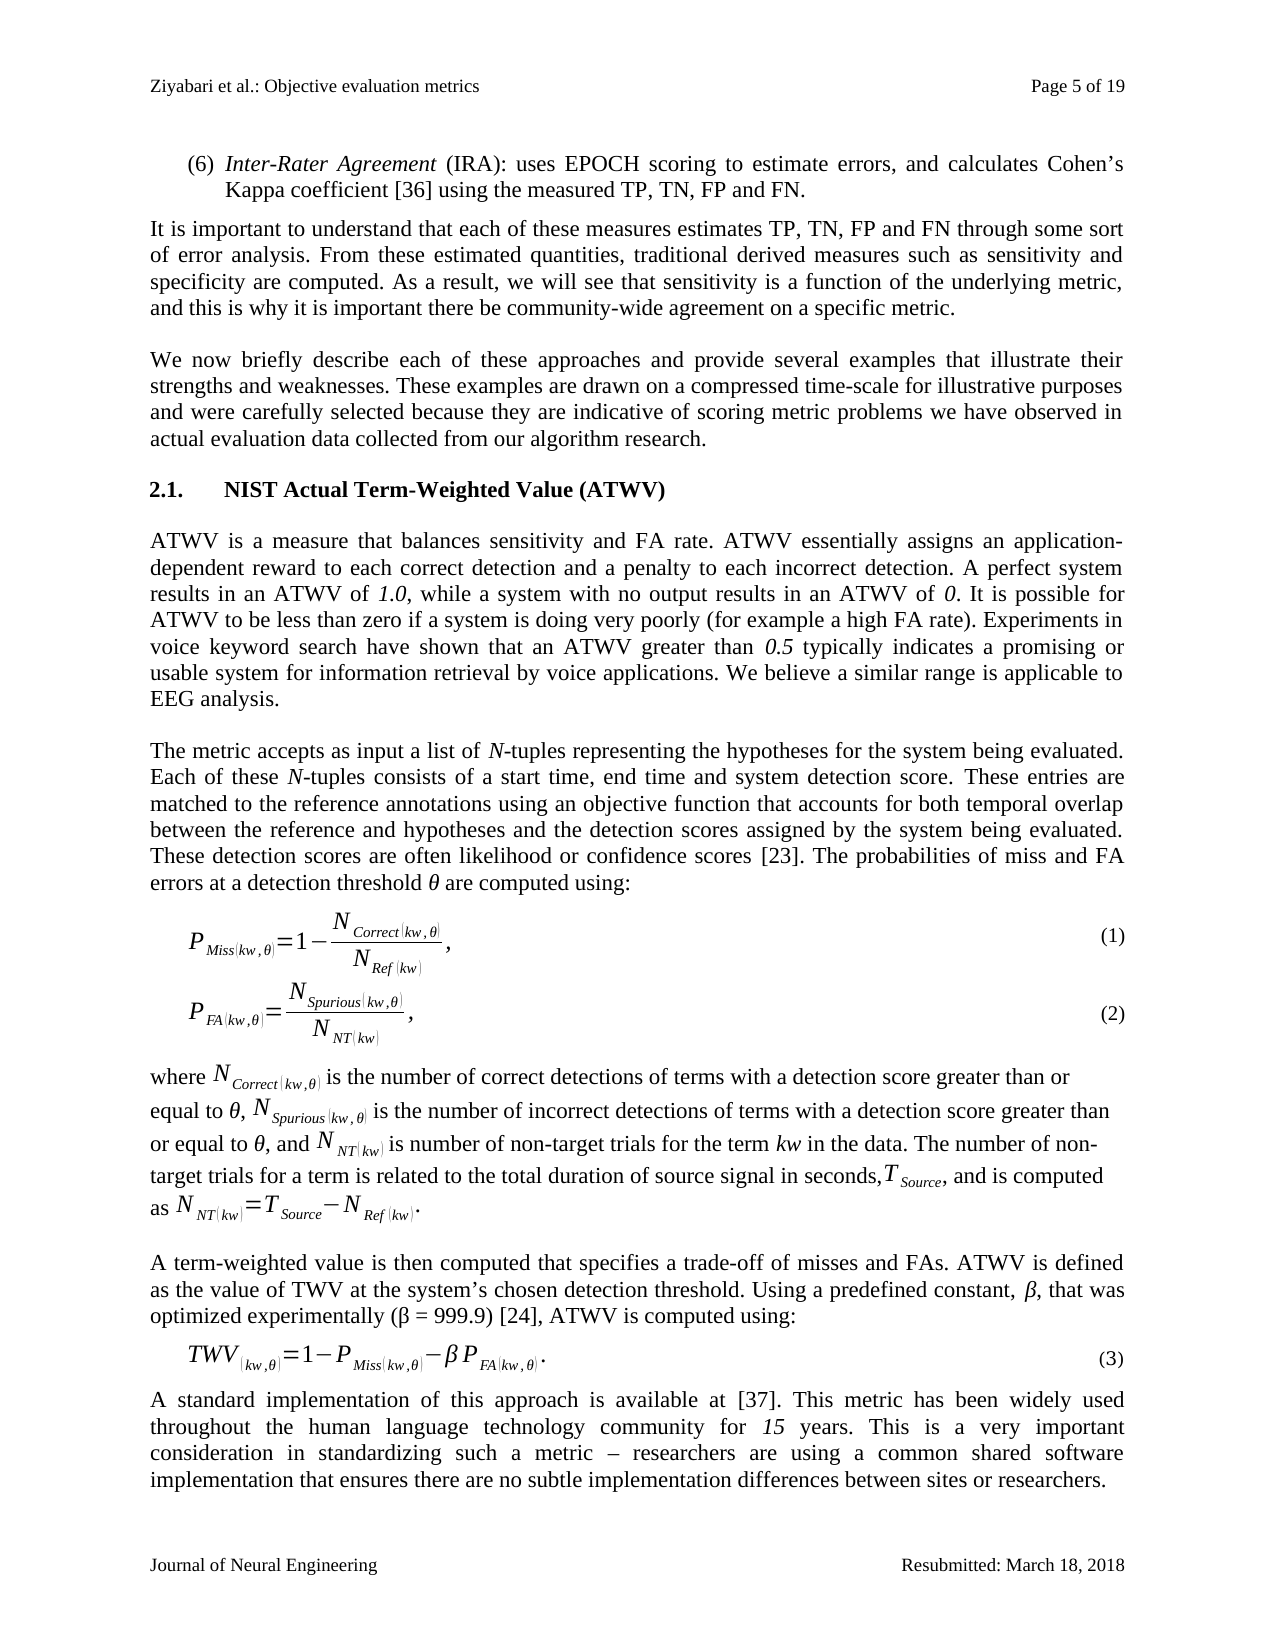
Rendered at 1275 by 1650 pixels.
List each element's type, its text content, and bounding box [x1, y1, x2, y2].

text (3) [187, 1341, 1125, 1374]
text (2) [187, 977, 1125, 1047]
subtitle NIST Actual Term-Weighted Value (ATWV) [149, 476, 1125, 502]
text where is the number of correct detections of terms with a detection score greater than or equal to θ, is the number of incorrect detections of terms with a detection score greater than or equal to θ, and is number of non-target trials for the term kw in the data. The number of non-target trials for a term is related to the total duration of source signal in seconds,, and is computed as [150, 1060, 1125, 1224]
text The metric accepts as input a list of N-tuples representing the hypotheses for the system being evaluated. Each of these N-tuples consists of a start time, end time and system detection score. These entries are matched to the reference annotations using an objective function that accounts for both temporal overlap between the reference and hypotheses and the detection scores assigned by the system being evaluated. These detection scores are often likelihood or confidence scores [23]. The probabilities of miss and FA errors at a detection threshold θ are computed using: [150, 737, 1125, 895]
text ATWV is a measure that balances sensitivity and FA rate. ATWV essentially assigns an application-dependent reward to each correct detection and a penalty to each incorrect detection. A perfect system results in an ATWV of 1.0, while a system with no output results in an ATWV of 0. It is possible for ATWV to be less than zero if a system is doing very poorly (for example a high FA rate). Experiments in voice keyword search have shown that an ATWV greater than 0.5 typically indicates a promising or usable system for information retrieval by voice applications. We believe a similar range is applicable to EEG analysis. [150, 527, 1125, 712]
list It is important to understand that each of these measures estimates TP, TN, FP and FN through some sort of error analysis. From these estimated quantities, traditional derived measures such as sensitivity and specificity are computed. As a result, we will see that sensitivity is a function of the underlying metric, and this is why it is important there be community-wide agreement on a specific metric. [150, 215, 1125, 321]
text A standard implementation of this approach is available at ‎[37]. This metric has been widely used throughout the human language technology community for 15 years. This is a very important consideration in standardizing such a metric – researchers are using a common shared software implementation that ensures there are no subtle implementation differences between sites or researchers. [150, 1387, 1125, 1492]
list (1) [187, 907, 1125, 977]
list We now briefly describe each of these approaches and provide several examples that illustrate their strengths and weaknesses. These examples are drawn on a compressed time-scale for illustrative purposes and were carefully selected because they are indicative of scoring metric problems we have observed in actual evaluation data collected from our algorithm research. [150, 346, 1125, 451]
list Inter-Rater Agreement (IRA): uses EPOCH scoring to estimate errors, and calculates Cohen’s Kappa coefficient ‎[36] using the measured TP, TN, FP and FN. [187, 150, 1125, 203]
